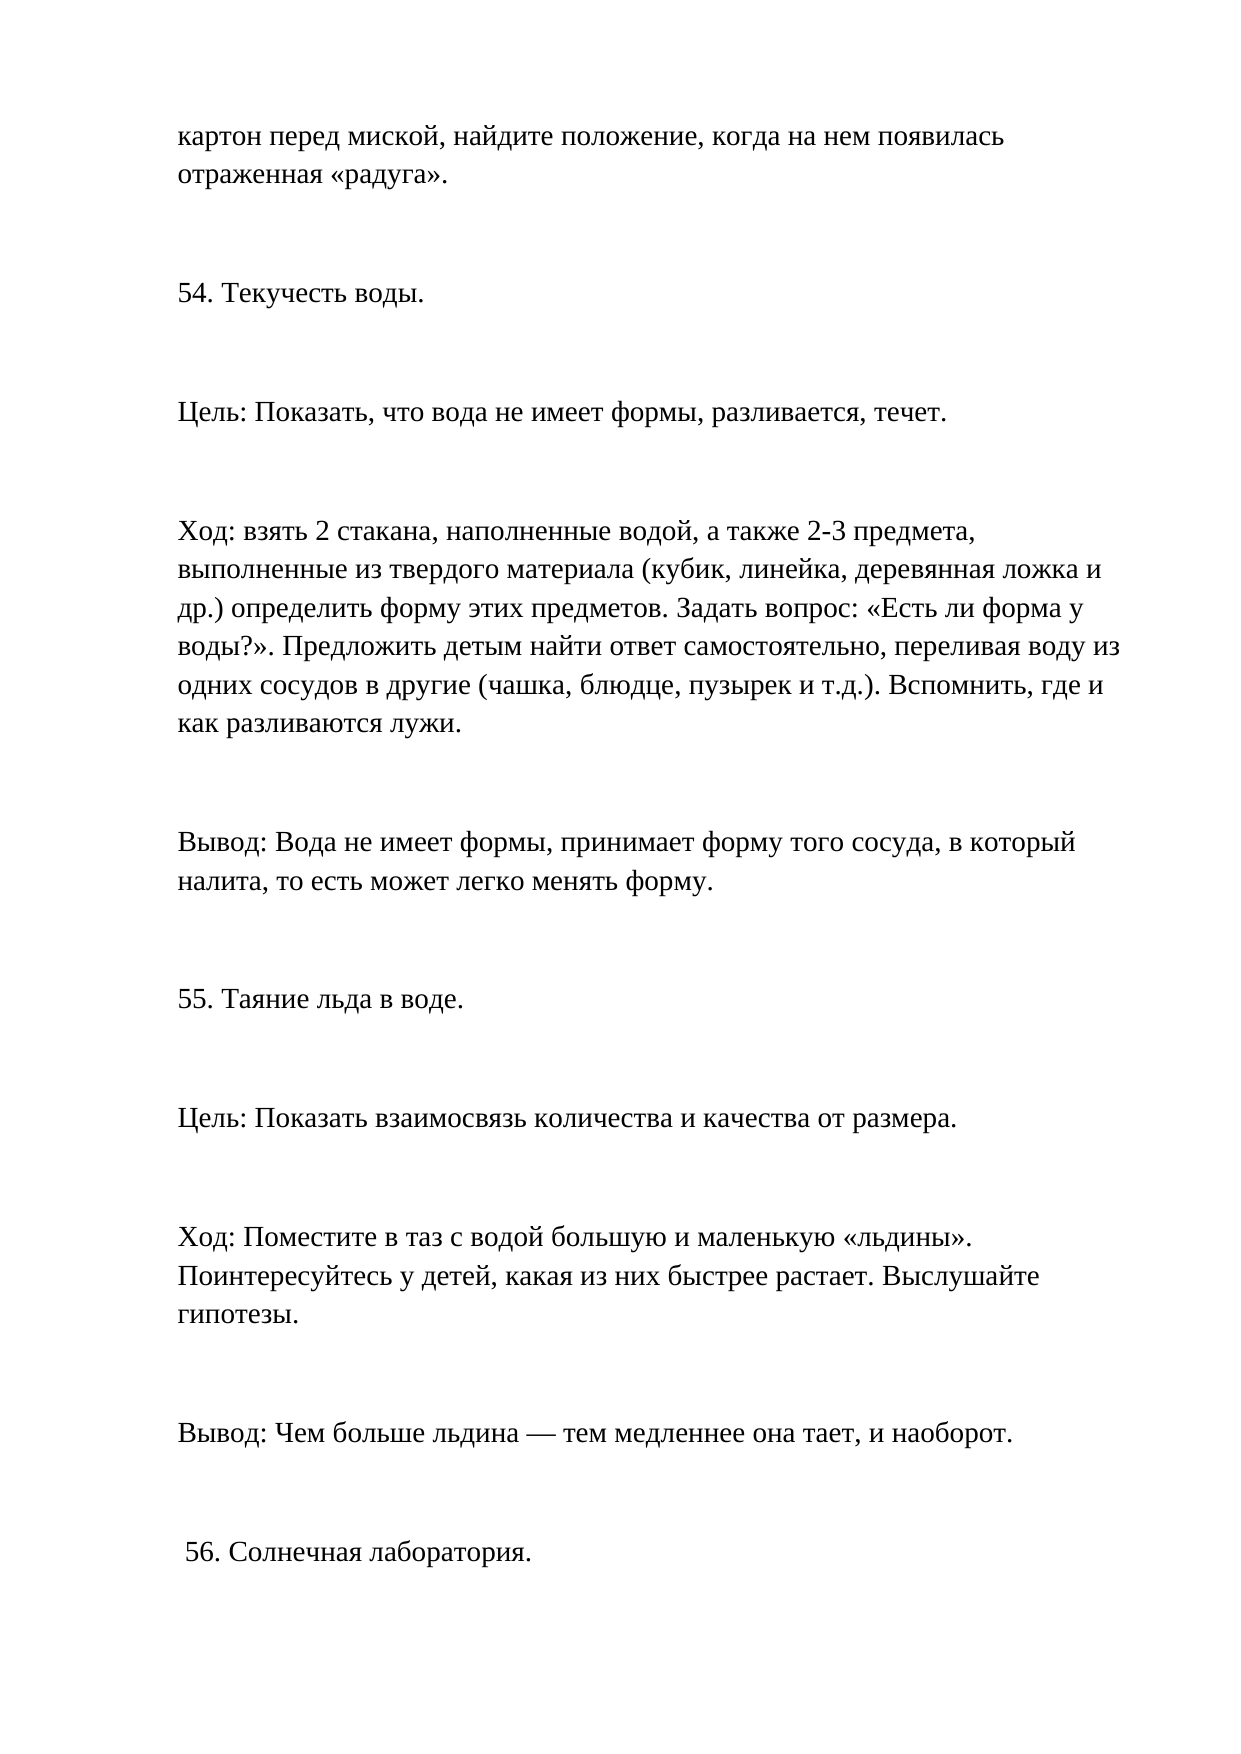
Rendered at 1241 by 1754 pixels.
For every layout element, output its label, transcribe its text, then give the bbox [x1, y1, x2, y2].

text Вывод: Вода не имеет формы, принимает форму того сосуда, в который налита, то есть может легко менять форму. [177, 824, 1152, 896]
text Вывод: Чем больше льдина — тем медленнее она тает, и наоборот. [177, 1415, 1152, 1448]
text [177, 118, 1152, 190]
text Ход: Поместите в таз с водой большую и маленькую «льдины». Поинтересуйтесь у детей, какая из них быстрее растает. Выслушайте гипотезы. [177, 1219, 1152, 1330]
text Цель: Показать, что вода не имеет формы, разливается, течет. [177, 394, 1152, 428]
text 54. Текучесть воды. [177, 275, 1152, 309]
text Цель: Показать взаимосвязь количества и качества от размера. [177, 1100, 1152, 1134]
text 56. Солнечная лаборатория. [177, 1534, 1152, 1567]
text Ход: взять 2 стакана, наполненные водой, а также 2-3 предмета, выполненные из твердого материала (кубик, линейка, деревянная ложка и др.) определить форму этих предметов. Задать вопрос: «Есть ли форма у воды?». Предложить детым найти ответ самостоятельно, переливая воду из одних сосудов в другие (чашка, блюдце, пузырек и т.д.). Вспомнить, где и как разливаются лужи. [177, 513, 1152, 739]
text 55. Таяние льда в воде. [177, 982, 1152, 1015]
